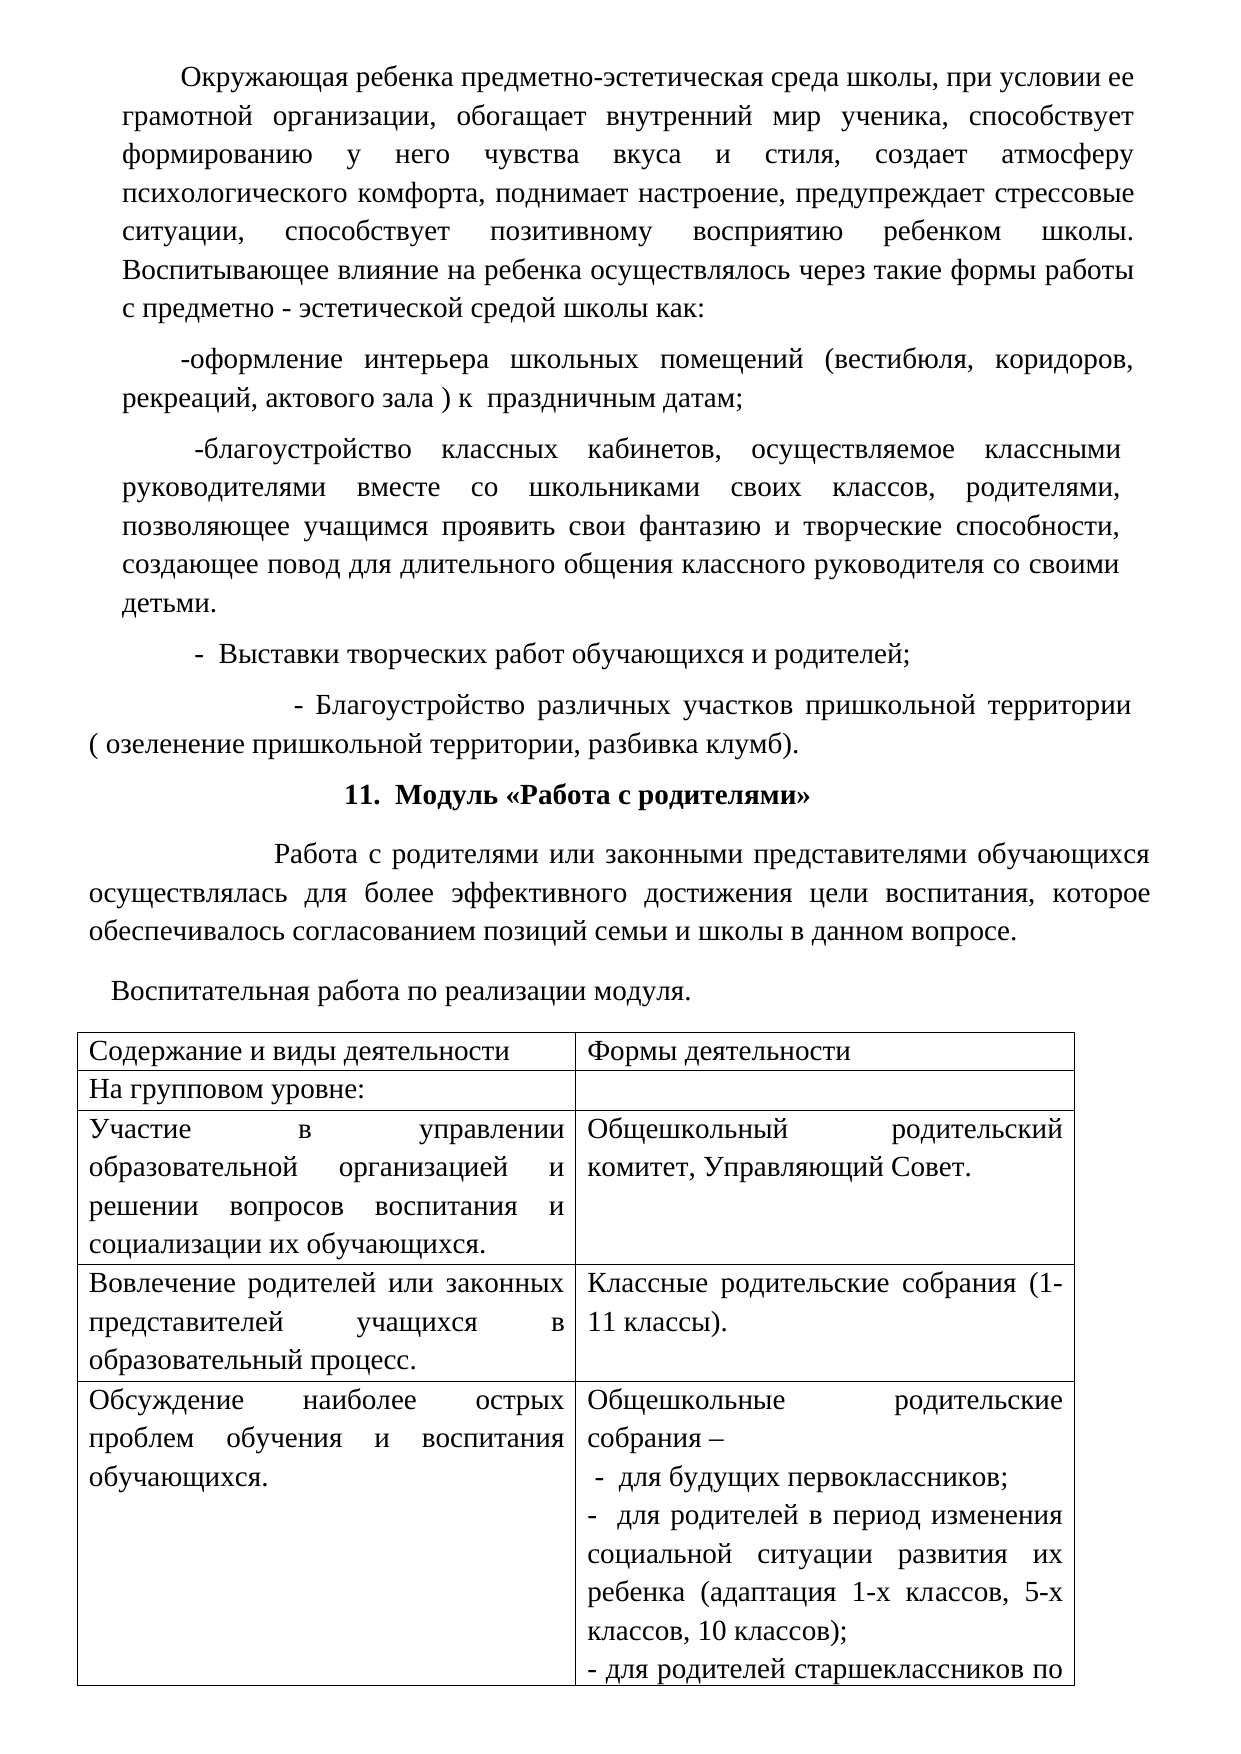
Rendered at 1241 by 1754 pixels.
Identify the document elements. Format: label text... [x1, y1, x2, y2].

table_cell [78, 1382, 575, 1685]
table_cell Участие в управлении образовательной организацией и решении вопросов воспитания и социализации их обучающихся. [78, 1111, 575, 1264]
text Воспитательная работа по реализации модуля. [89, 973, 1152, 1006]
table_cell Общешкольный родительский комитет, Управляющий Совет. [576, 1111, 1074, 1264]
text Работа с родителями или законными представителями обучающихся осуществлялась для более эффективного достижения цели воспитания, которое обеспечивалось согласованием позиций семьи и школы в данном вопросе. [89, 836, 1152, 947]
text -оформление интерьера школьных помещений (вестибюля, коридоров, рекреаций, актового зала ) к праздничным датам; [122, 341, 1134, 413]
text -благоустройство классных кабинетов, осуществляемое классными руководителями вместе со школьниками своих классов, родителями, позволяющее учащимся проявить свои фантазию и творческие способности, создающее повод для длительного общения классного руководителя со своими детьми. [122, 431, 1121, 619]
table_header Формы деятельности [576, 1033, 1074, 1070]
text - Выставки творческих работ обучающихся и родителей; [122, 636, 1121, 670]
table_cell На групповом уровне: [78, 1071, 575, 1110]
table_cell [576, 1382, 1074, 1685]
text Окружающая ребенка предметно-эстетическая среда школы, при условии ее грамотной организации, обогащает внутренний мир ученика, способствует формированию у него чувства вкуса и стиля, создает атмосферу психологического комфорта, поднимает настроение, предупреждает стрессовые ситуации, способствует позитивному восприятию ребенком школы. Воспитывающее влияние на ребенка осуществлялось через такие формы работы с предметно - эстетической средой школы как: [122, 59, 1135, 324]
table_cell [576, 1071, 1074, 1110]
text 11. Модуль «Работа с родителями» [89, 777, 1152, 810]
table_header Содержание и виды деятельности [78, 1033, 575, 1070]
table_cell Классные родительские собрания (1-11 классы). [576, 1265, 1074, 1381]
text - Благоустройство различных участков пришкольной территории ( озеленение пришкольной территории, разбивка клумб). [89, 687, 1134, 759]
table_cell Вовлечение родителей или законных представителей учащихся в образовательный процесс. [78, 1265, 575, 1381]
